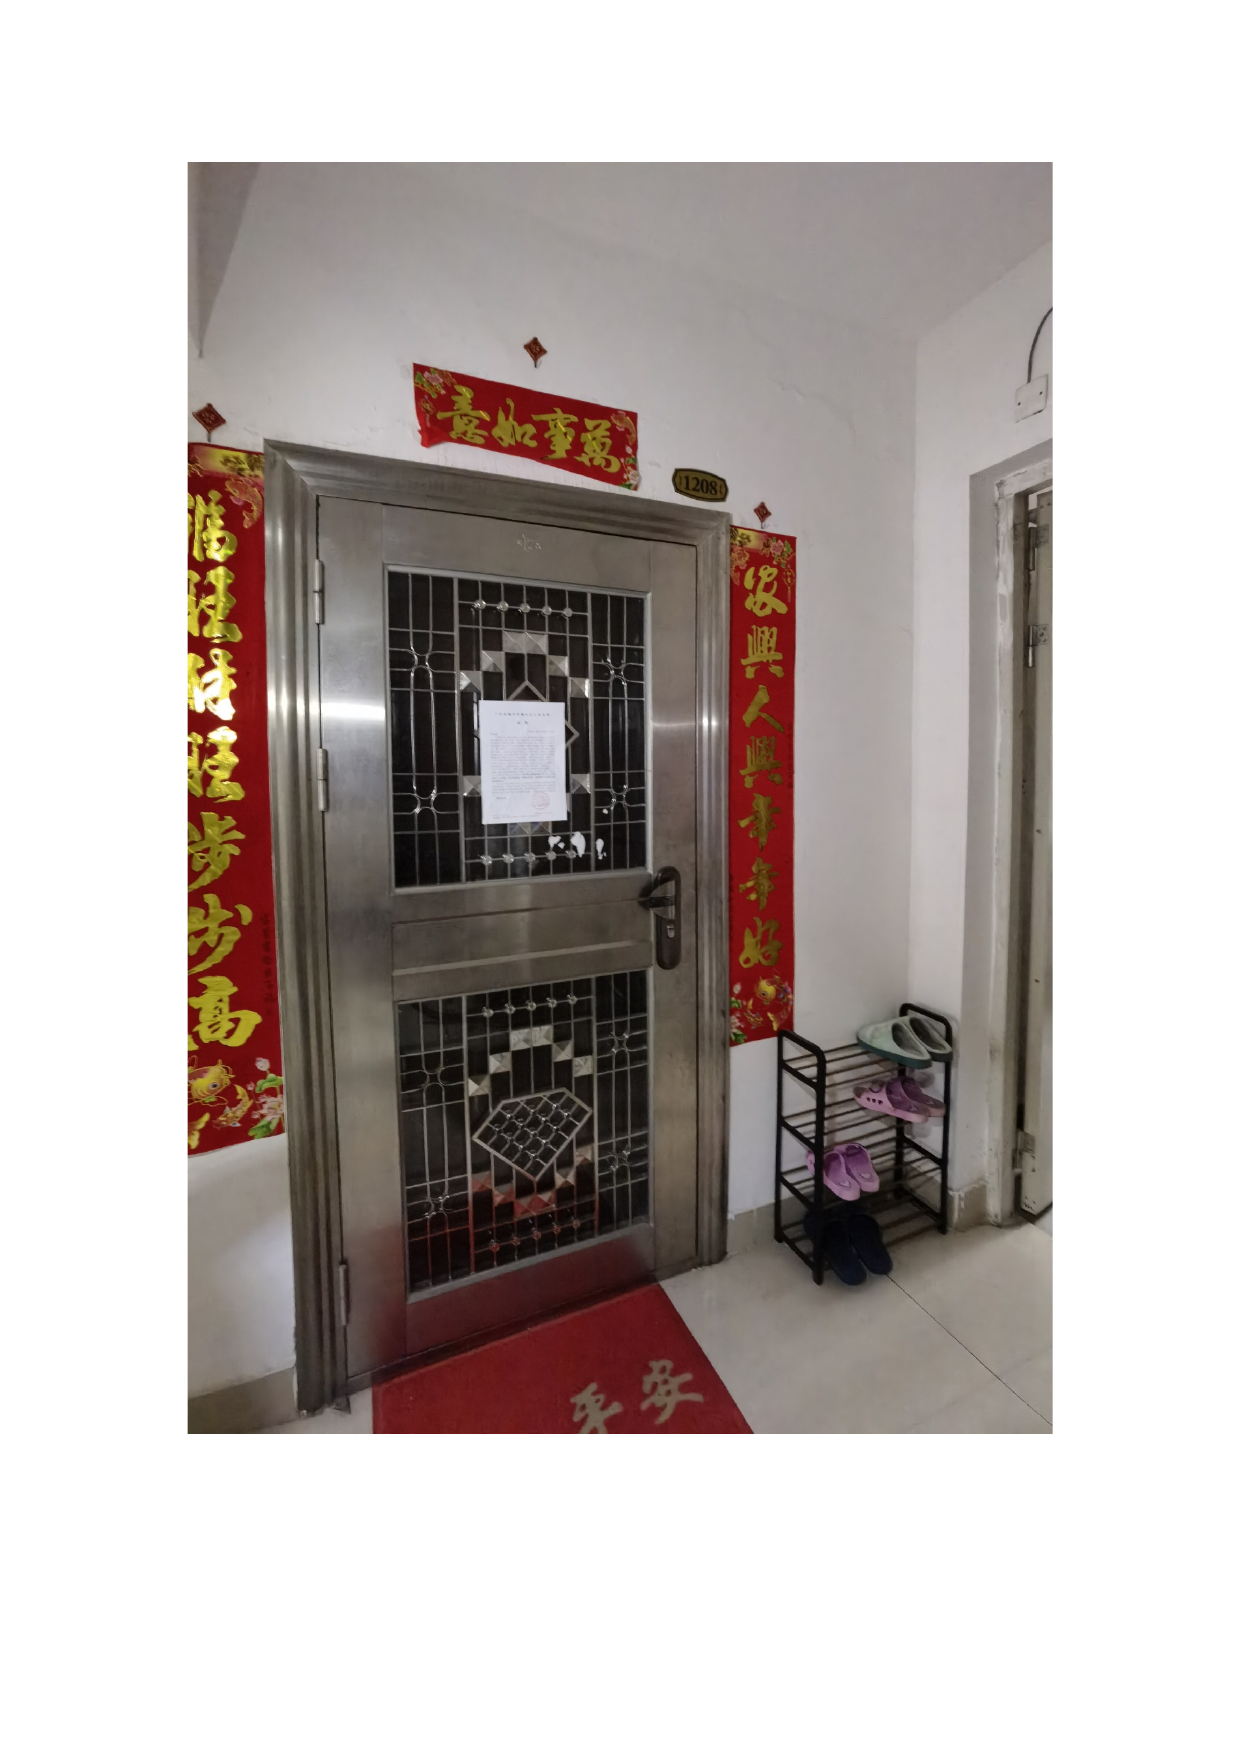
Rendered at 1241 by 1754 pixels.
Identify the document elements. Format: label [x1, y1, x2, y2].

picture [187, 162, 1053, 1434]
